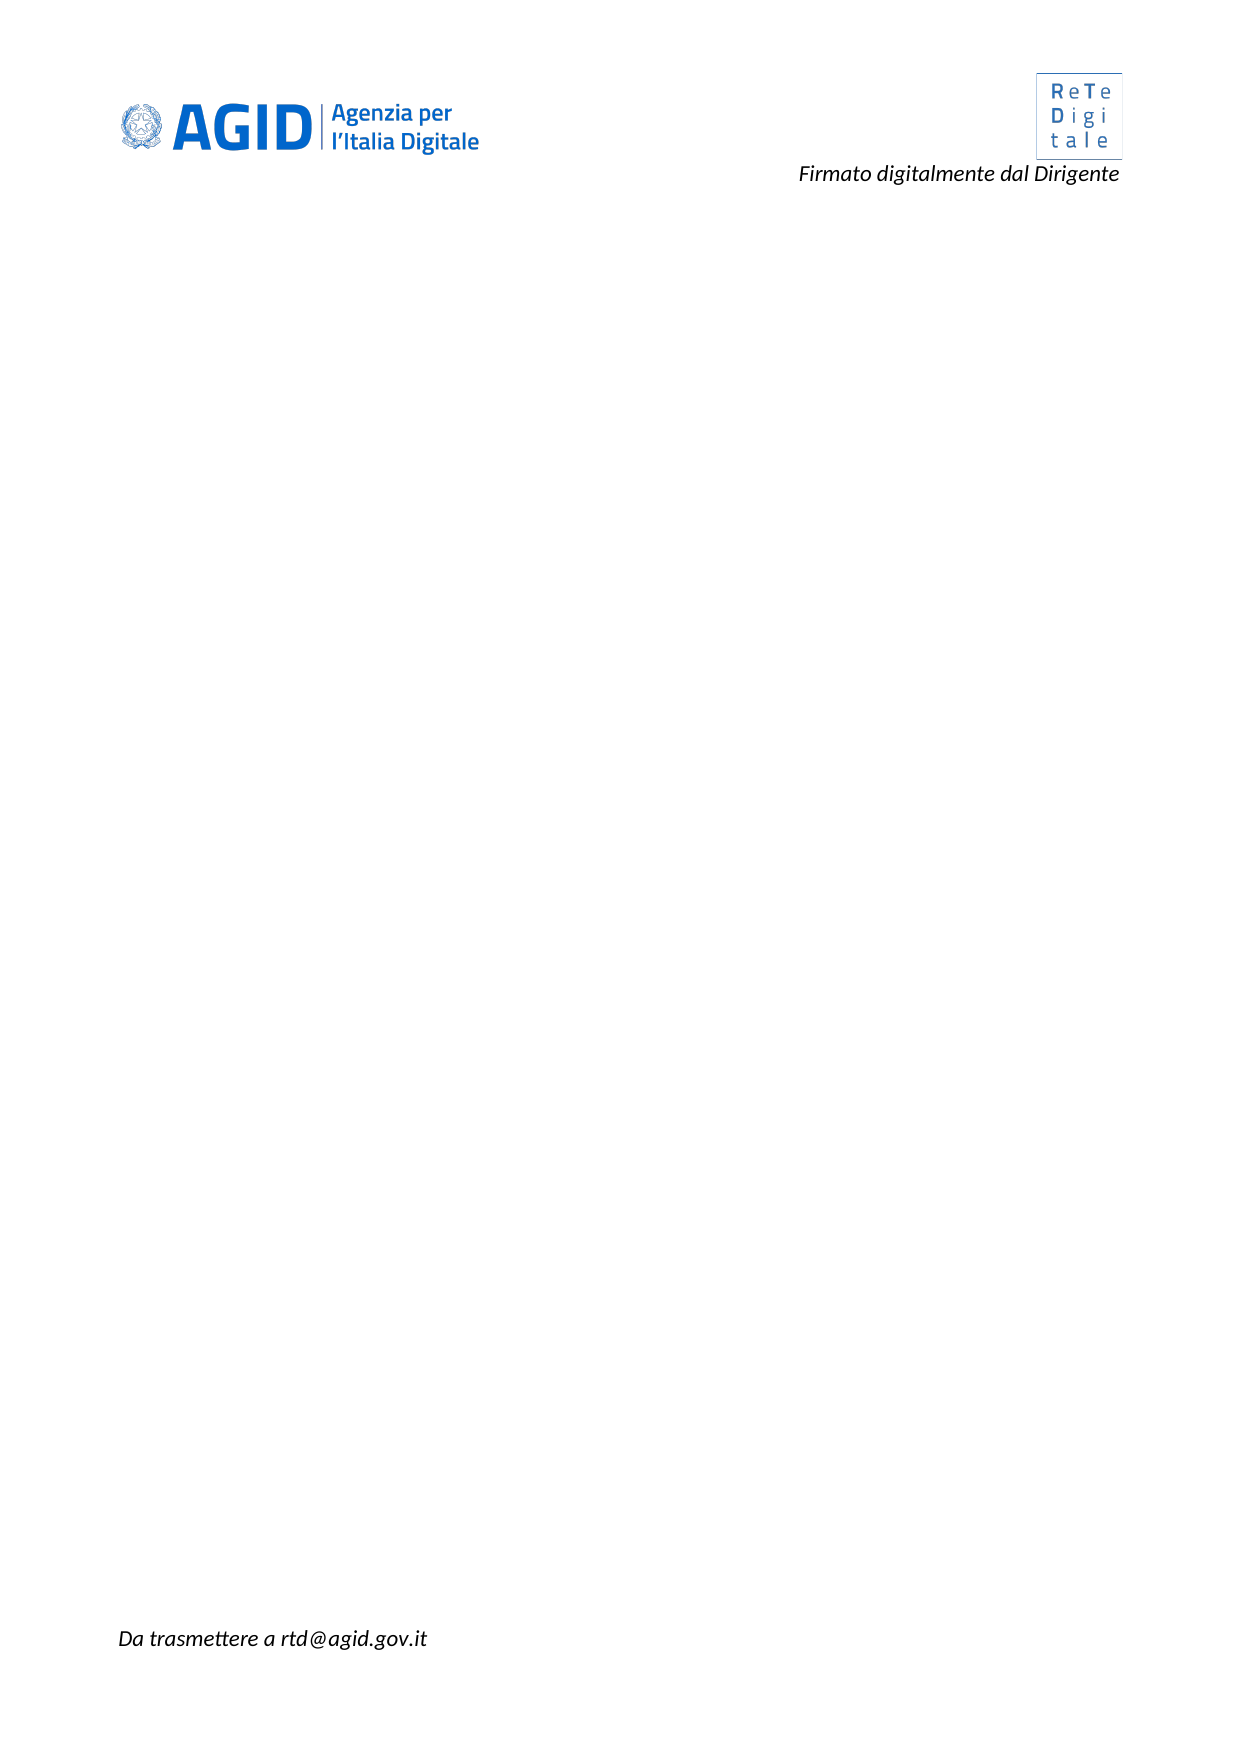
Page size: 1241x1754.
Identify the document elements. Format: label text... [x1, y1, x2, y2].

picture [118, 94, 481, 160]
text Firmato digitalmente dal Dirigente [118, 159, 1122, 187]
picture [1036, 73, 1123, 160]
